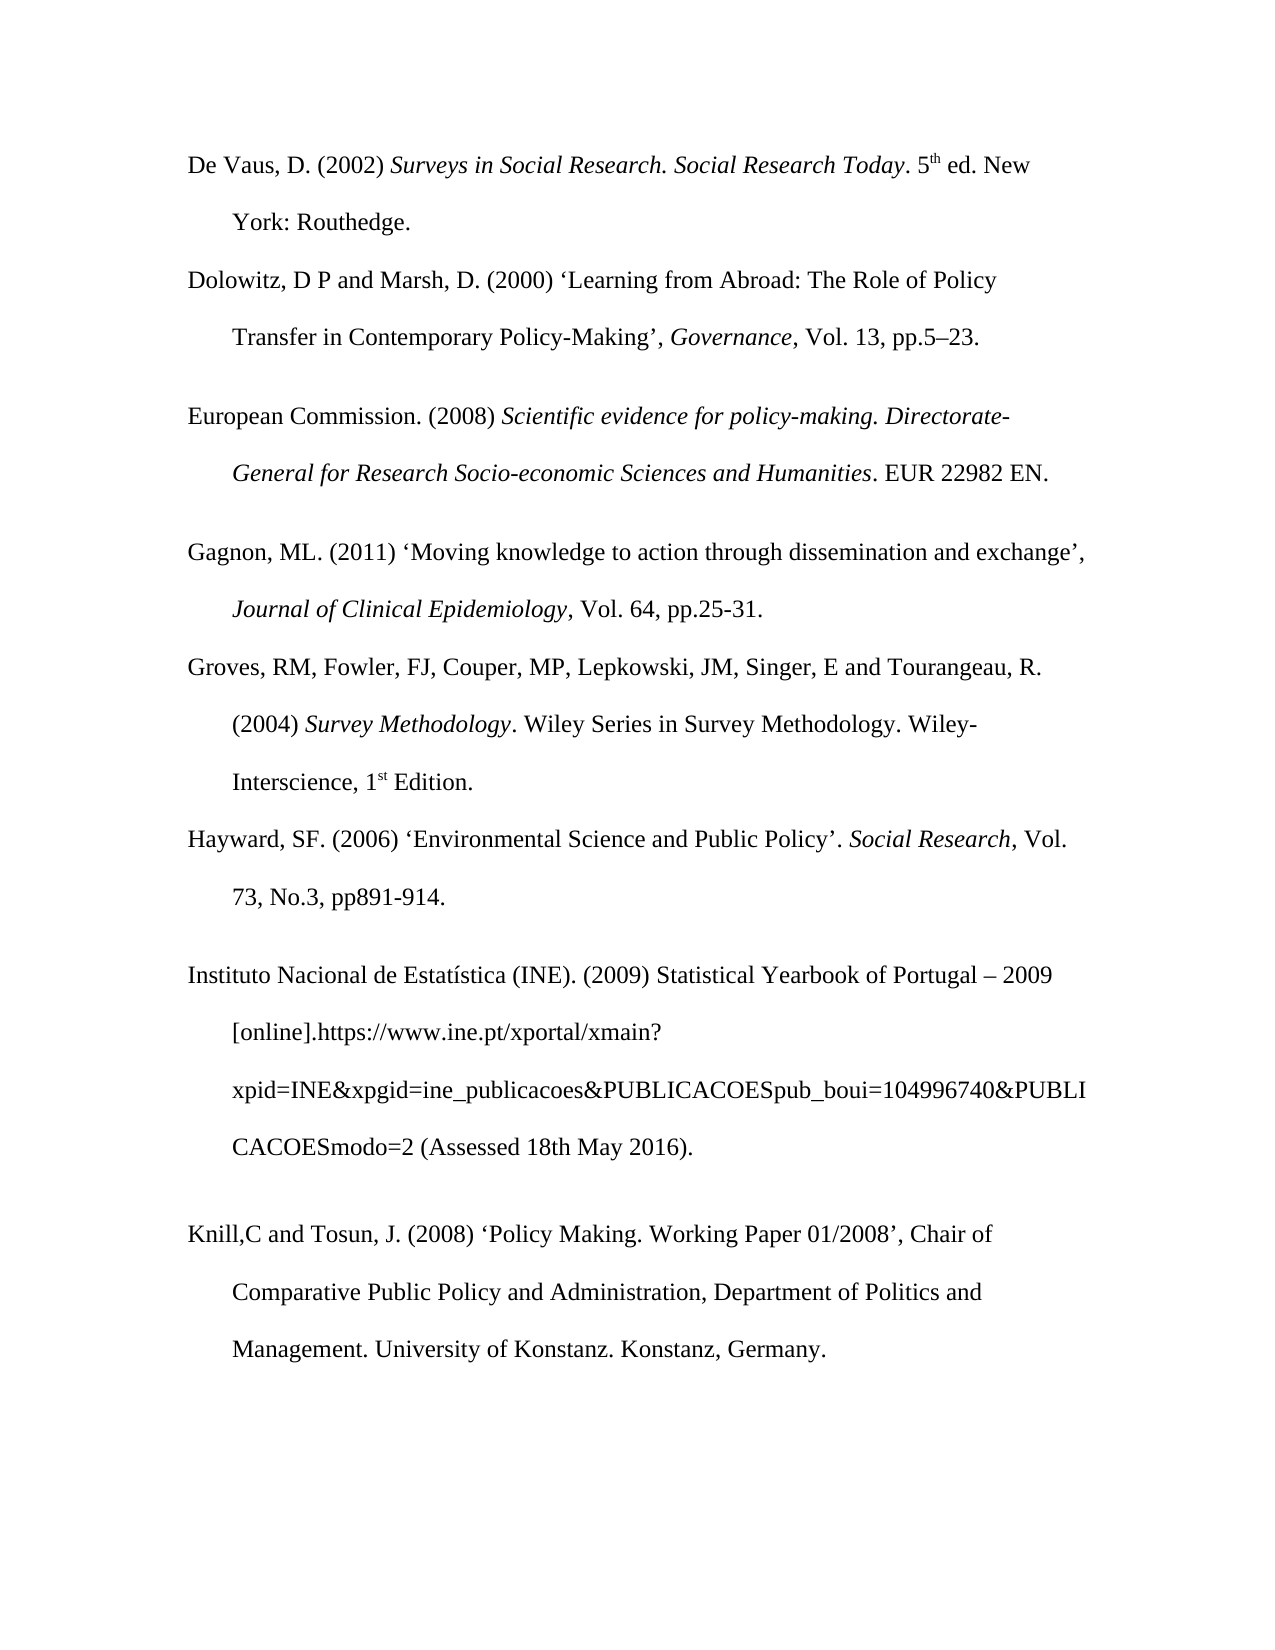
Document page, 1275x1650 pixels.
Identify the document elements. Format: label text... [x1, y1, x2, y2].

text Gagnon, ML. (2011) ‘Moving knowledge to action through dissemination and exchange’, Journal of Clinical Epidemiology, Vol. 64, pp.25-31. [187, 537, 1087, 623]
text Instituto Nacional de Estatística (INE). (2009) Statistical Yearbook of Portugal – 2009 [online].https://www.ine.pt/xportal/xmain?xpid=INE&xpgid=ine_publicacoes&PUBLICACOESpub_boui=104996740&PUBLICACOESmodo=2 (Assessed 18th May 2016). [187, 960, 1087, 1161]
text Dolowitz, D P and Marsh, D. (2000) ‘Learning from Abroad: The Role of Policy Transfer in Contemporary Policy-Making’, Governance, Vol. 13, pp.5–23. [187, 265, 1087, 351]
text European Commission. (2008) Scientific evidence for policy-making. Directorate-General for Research Socio-economic Sciences and Humanities. EUR 22982 EN. [187, 401, 1087, 487]
text Groves, RM, Fowler, FJ, Couper, MP, Lepkowski, JM, Singer, E and Tourangeau, R. (2004) Survey Methodology. Wiley Series in Survey Methodology. Wiley-Interscience, 1st Edition. [187, 652, 1087, 795]
text Knill,C and Tosun, J. (2008) ‘Policy Making. Working Paper 01/2008’, Chair of Comparative Public Policy and Administration, Department of Politics and Management. University of Konstanz. Konstanz, Germany. [187, 1219, 1087, 1363]
text Hayward, SF. (2006) ‘Environmental Science and Public Policy’. Social Research, Vol. 73, No.3, pp891-914. [187, 824, 1087, 910]
text De Vaus, D. (2002) Surveys in Social Research. Social Research Today. 5th ed. New York: Routhedge. [187, 150, 1087, 236]
